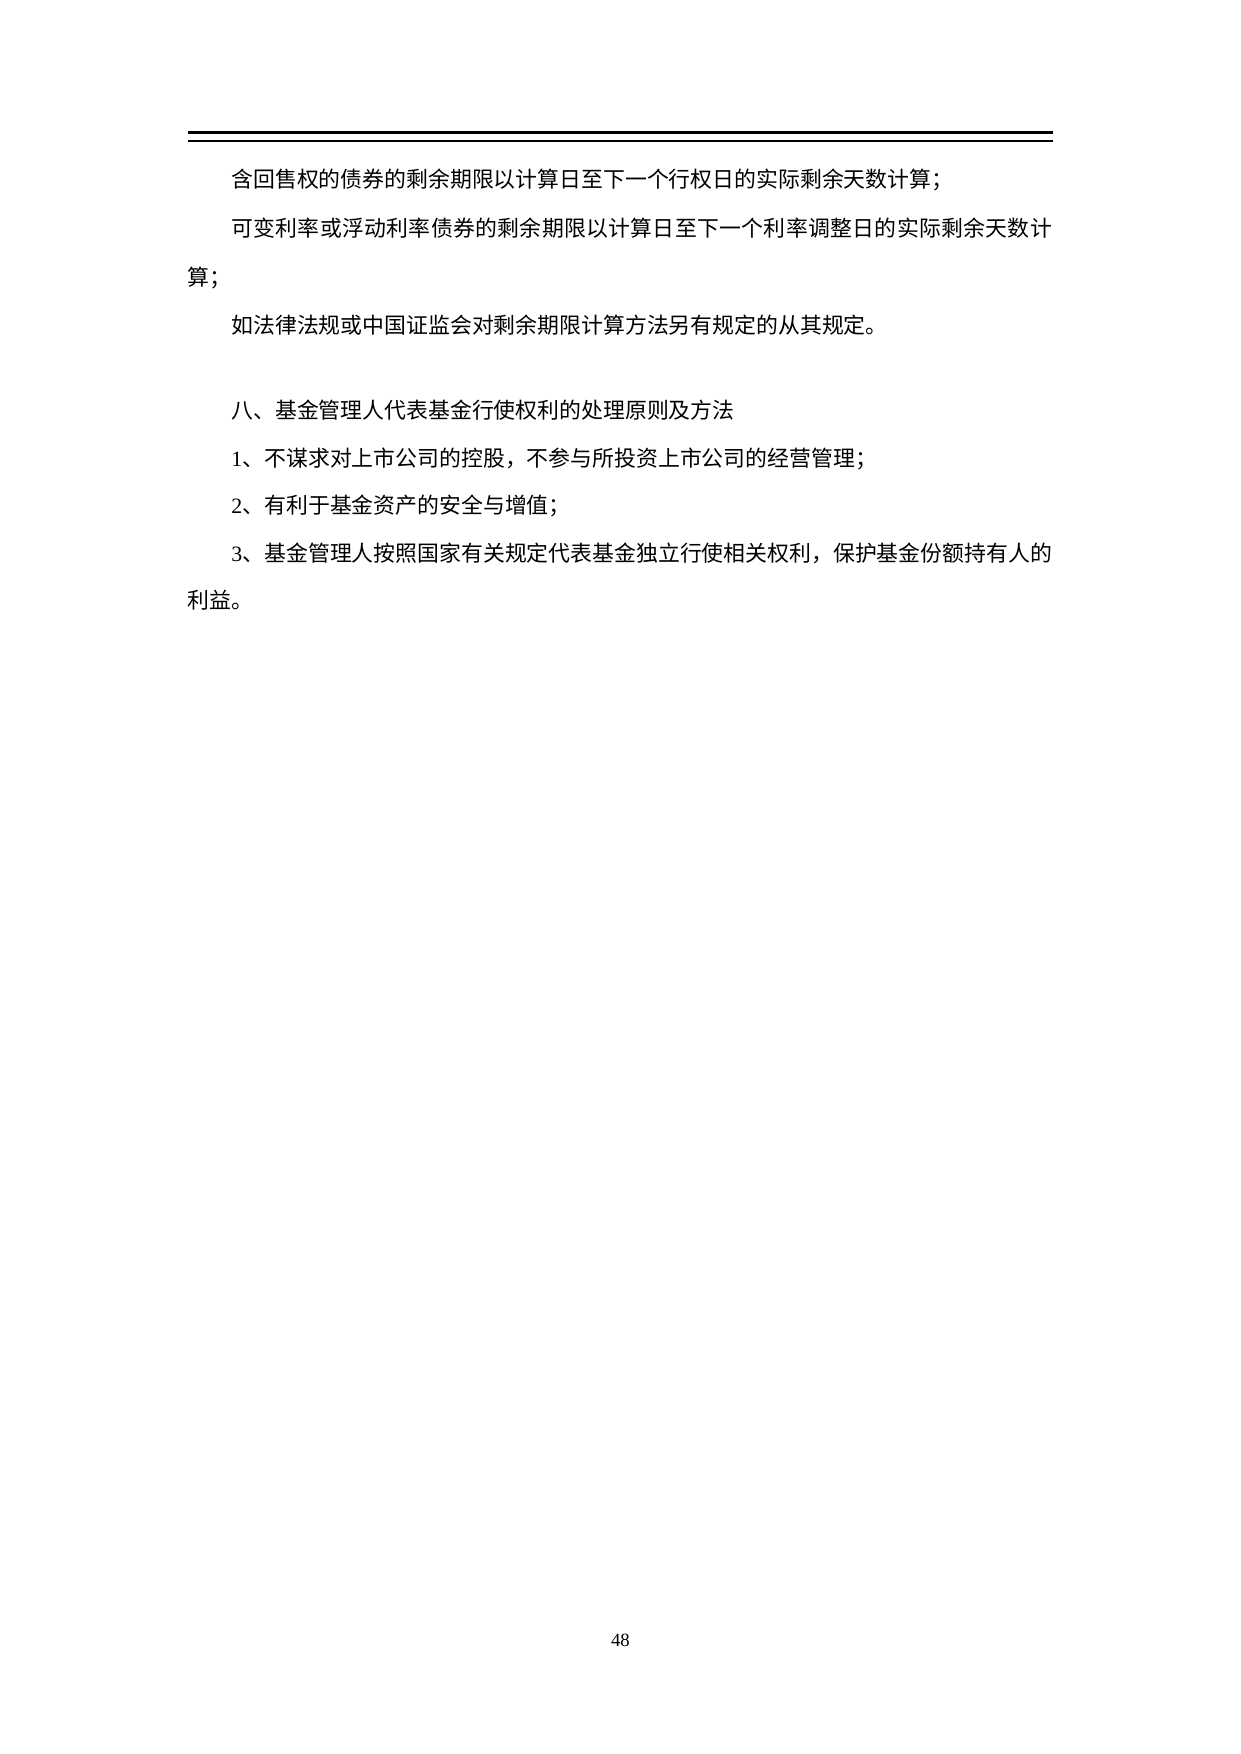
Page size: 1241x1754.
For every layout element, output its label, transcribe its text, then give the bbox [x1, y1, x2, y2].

text 2、有利于基金资产的安全与增值； [187, 488, 1053, 520]
text 八、基金管理人代表基金行使权利的处理原则及方法 [187, 393, 1053, 425]
text 1、不谋求对上市公司的控股，不参与所投资上市公司的经营管理； [187, 441, 1053, 473]
text 3、基金管理人按照国家有关规定代表基金独立行使相关权利，保护基金份额持有人的利益。 [187, 536, 1053, 615]
text 如法律法规或中国证监会对剩余期限计算方法另有规定的从其规定。 [187, 307, 1053, 340]
text 含回售权的债券的剩余期限以计算日至下一个行权日的实际剩余天数计算； [187, 162, 1053, 194]
text 可变利率或浮动利率债券的剩余期限以计算日至下一个利率调整日的实际剩余天数计算； [187, 210, 1053, 292]
